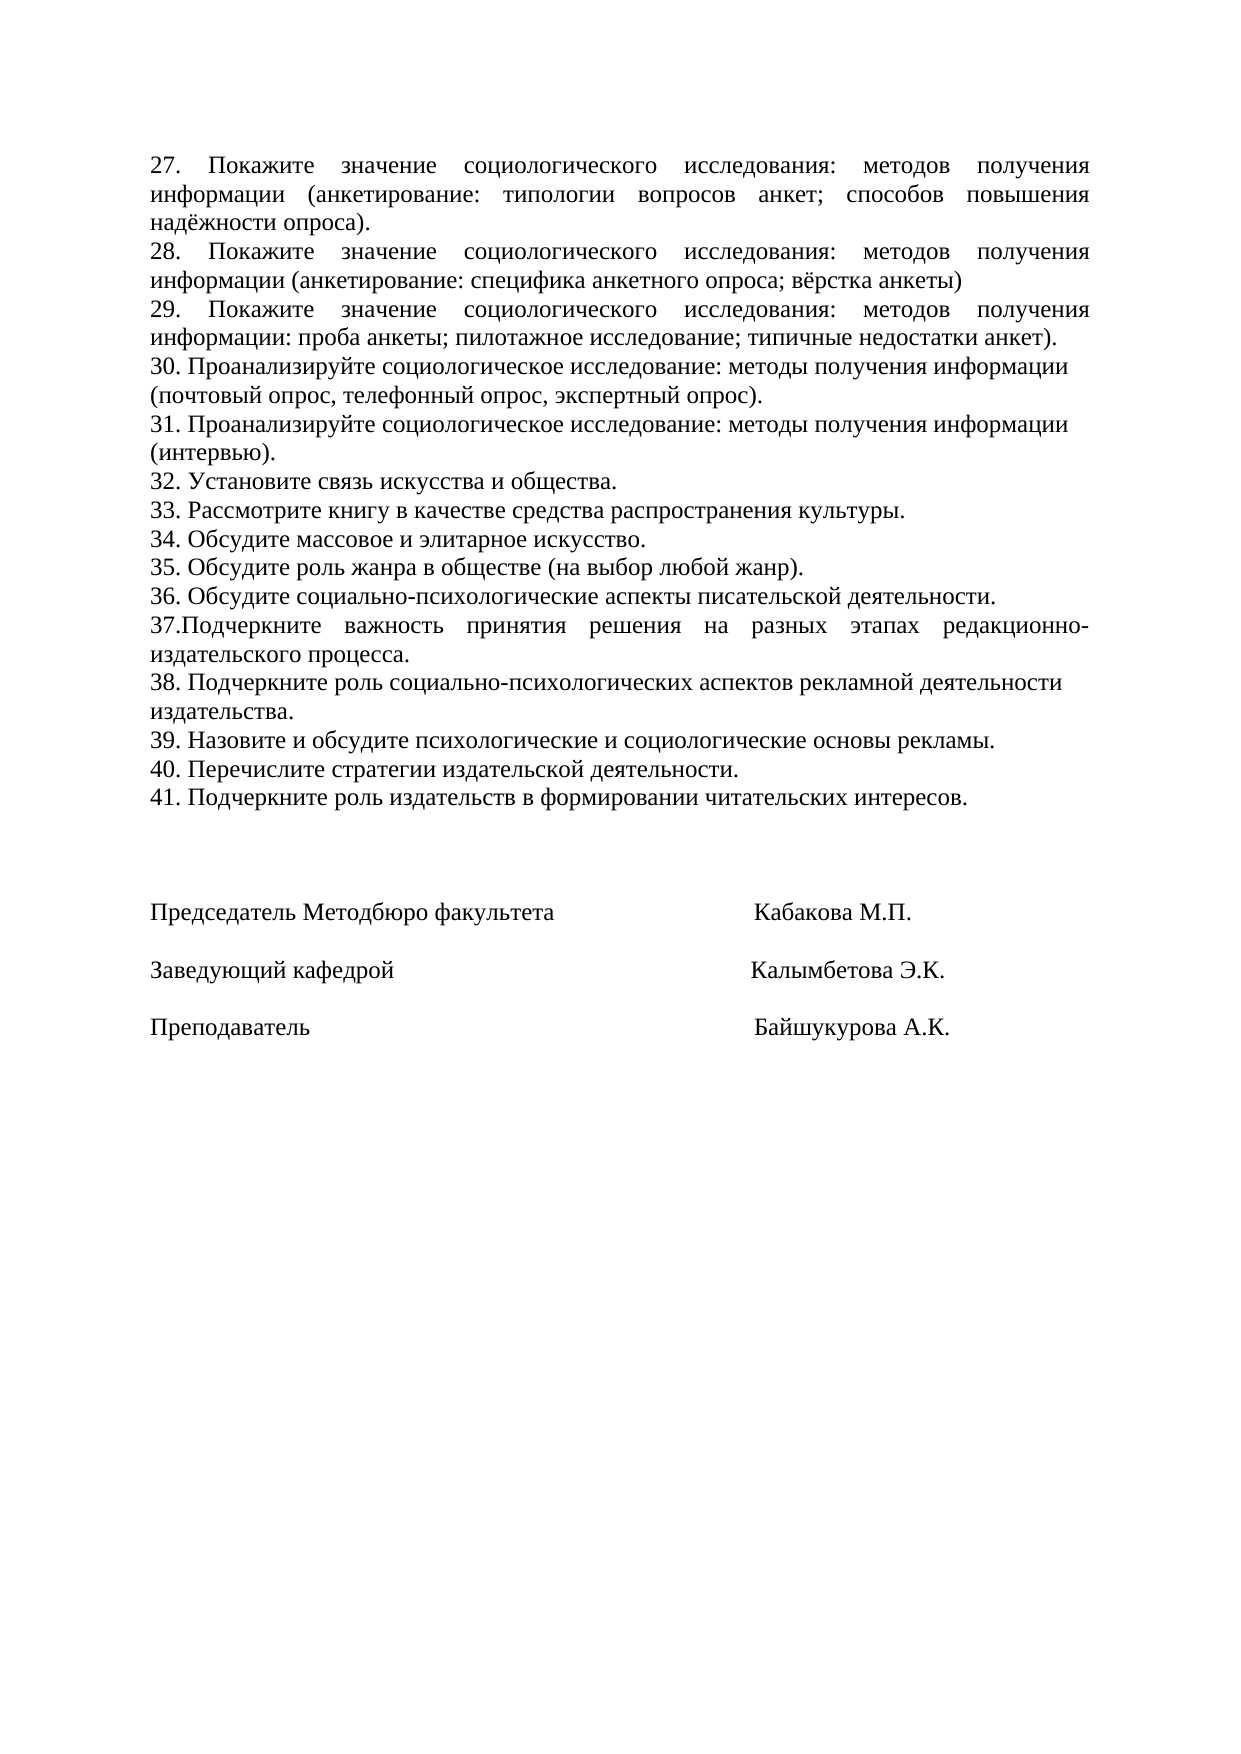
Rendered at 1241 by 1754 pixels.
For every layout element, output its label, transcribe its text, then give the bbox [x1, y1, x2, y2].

text 31. Проанализируйте социологическое исследование: методы получения информации (интервью). [150, 409, 1090, 466]
text 33. Рассмотрите книгу в качестве средства распространения культуры. [150, 495, 1090, 524]
text 27. Покажите значение социологического исследования: методов получения информации (анкетирование: типологии вопросов анкет; способов повышения надёжности опроса). [150, 150, 1090, 236]
text 35. Обсудите роль жанра в обществе (на выбор любой жанр). [150, 552, 1090, 581]
text 28. Покажите значение социологического исследования: методов получения информации (анкетирование: специфика анкетного опроса; вёрстка анкеты) [150, 236, 1090, 294]
text 39. Назовите и обсудите психологические и социологические основы рекламы. [150, 725, 1090, 754]
text 41. Подчеркните роль издательств в формировании читательских интересов. [150, 782, 1090, 811]
text Заведующий кафедрой Калымбетова Э.К. [150, 955, 1090, 984]
text 34. Обсудите массовое и элитарное искусство. [150, 524, 1090, 552]
text Преподаватель Байшукурова А.К. [150, 1012, 1090, 1041]
text 36. Обсудите социально-психологические аспекты писательской деятельности. [150, 581, 1090, 610]
text 32. Установите связь искусства и общества. [150, 466, 1090, 495]
text Председатель Методбюро факультета Кабакова М.П. [150, 897, 1090, 926]
text 40. Перечислите стратегии издательской деятельности. [150, 754, 1090, 782]
text 30. Проанализируйте социологическое исследование: методы получения информации (почтовый опрос, телефонный опрос, экспертный опрос). [150, 351, 1090, 409]
text 38. Подчеркните роль социально-психологических аспектов рекламной деятельности издательства. [150, 667, 1090, 725]
text 37.Подчеркните важность принятия решения на разных этапах редакционно-издательского процесса. [150, 610, 1090, 667]
text 29. Покажите значение социологического исследования: методов получения информации: проба анкеты; пилотажное исследование; типичные недостатки анкет). [150, 294, 1090, 351]
